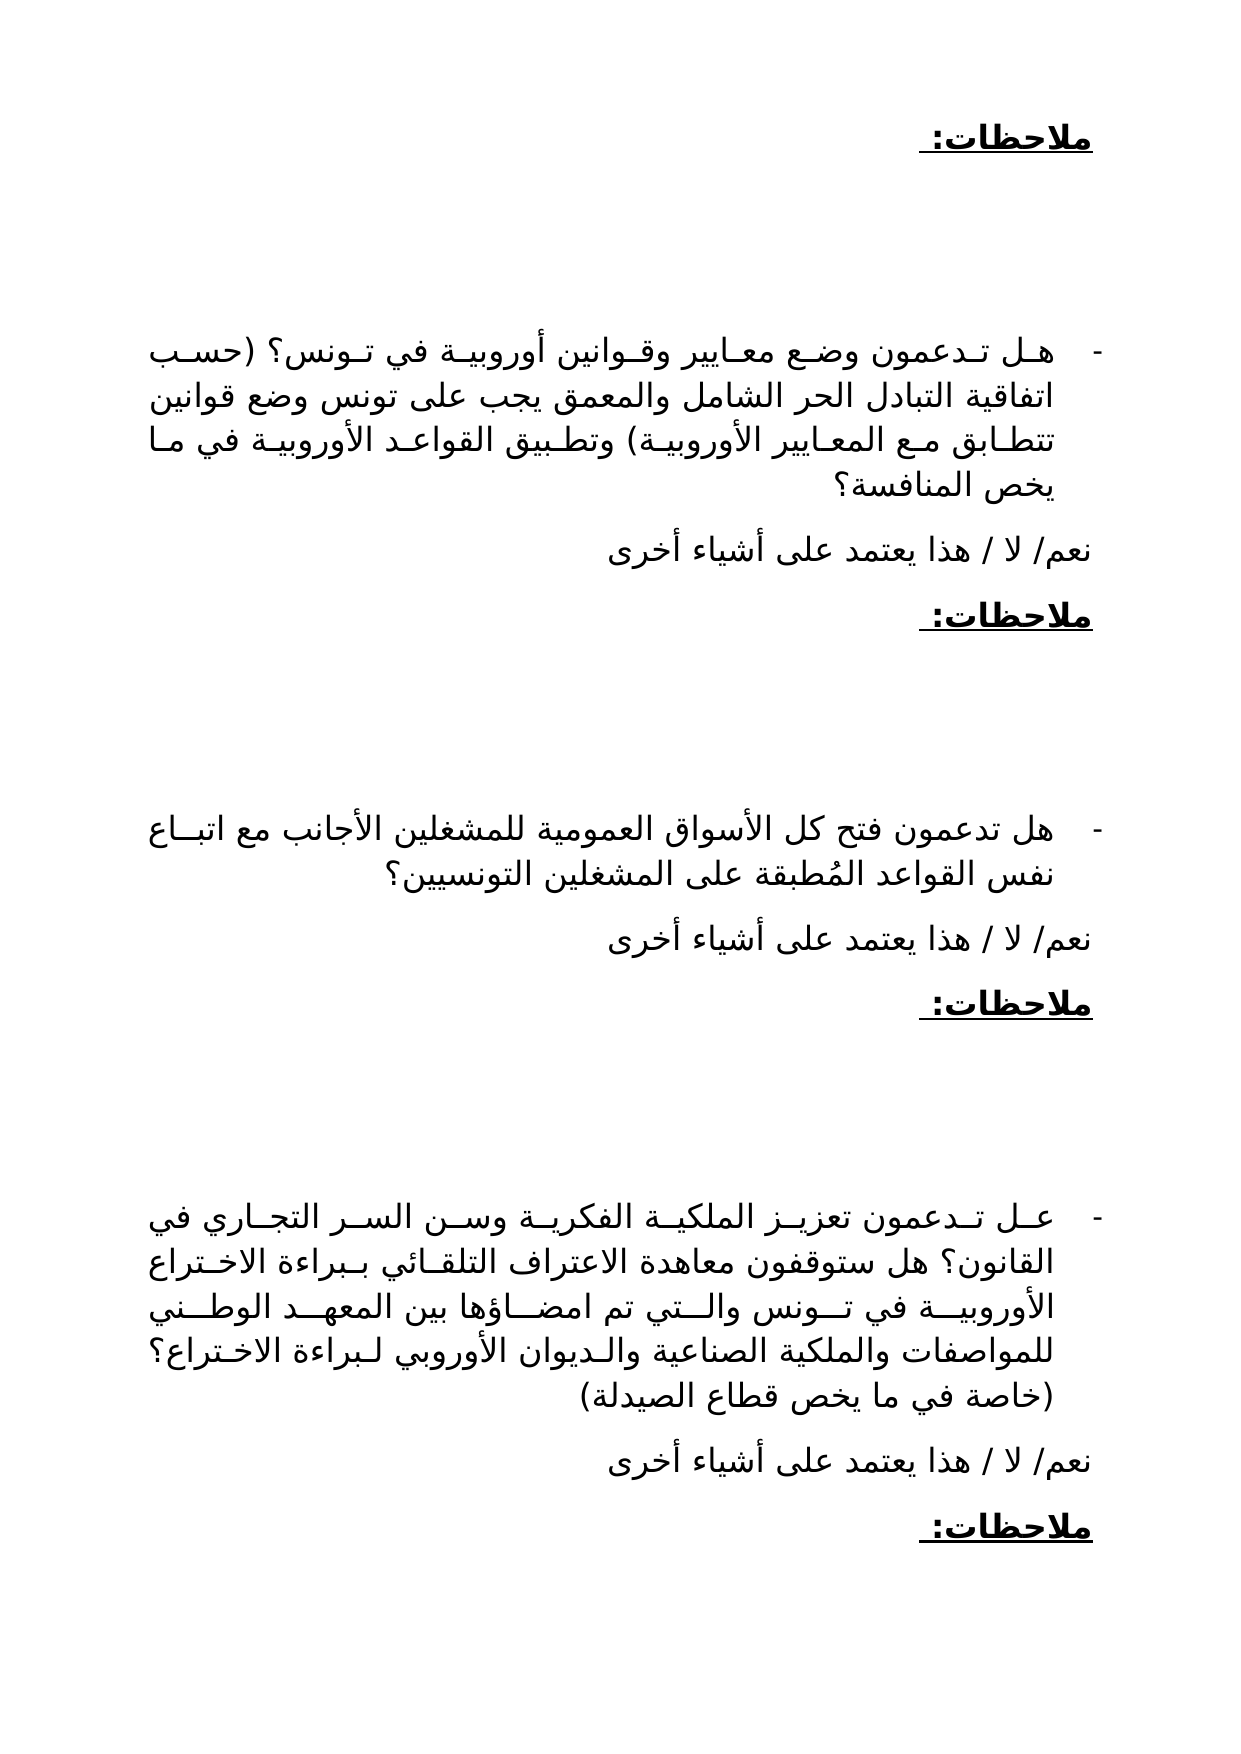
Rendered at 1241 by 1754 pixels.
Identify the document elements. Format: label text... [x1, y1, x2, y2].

text ملاحظات: [148, 596, 1092, 635]
list هل تدعمون فتح كل الأسواق العمومية للمشغلين الأجانب مع اتباع نفس القواعد المُطبقة على المشغلين التونسيين؟ [148, 807, 1092, 893]
text ملاحظات: [148, 118, 1092, 157]
text نعم/ لا / هذا يعتمد على أشياء أخرى [148, 531, 1092, 569]
text نعم/ لا / هذا يعتمد على أشياء أخرى [148, 919, 1092, 958]
list عل تدعمون تعزيز الملكية الفكرية وسن السر التجاري في القانون؟ هل ستوقفون معاهدة الاعتراف التلقائي ببراءة الاختراع الأوروبية في تونس والتي تم امضاؤها بين المعهد الوطني للمواصفات والملكية الصناعية والديوان الأوروبي لبراءة الاختراع؟ (خاصة في ما يخص قطاع الصيدلة) [148, 1196, 1092, 1415]
list هل تدعمون وضع معايير وقوانين أوروبية في تونس؟ (حسب اتفاقية التبادل الحر الشامل والمعمق يجب على تونس وضع قوانين تتطابق مع المعايير الأوروبية) وتطبيق القواعد الأوروبية في ما يخص المنافسة؟ [148, 329, 1092, 504]
text ملاحظات: [148, 1507, 1092, 1546]
text ملاحظات: [148, 985, 1092, 1024]
text نعم/ لا / هذا يعتمد على أشياء أخرى [148, 1442, 1092, 1481]
